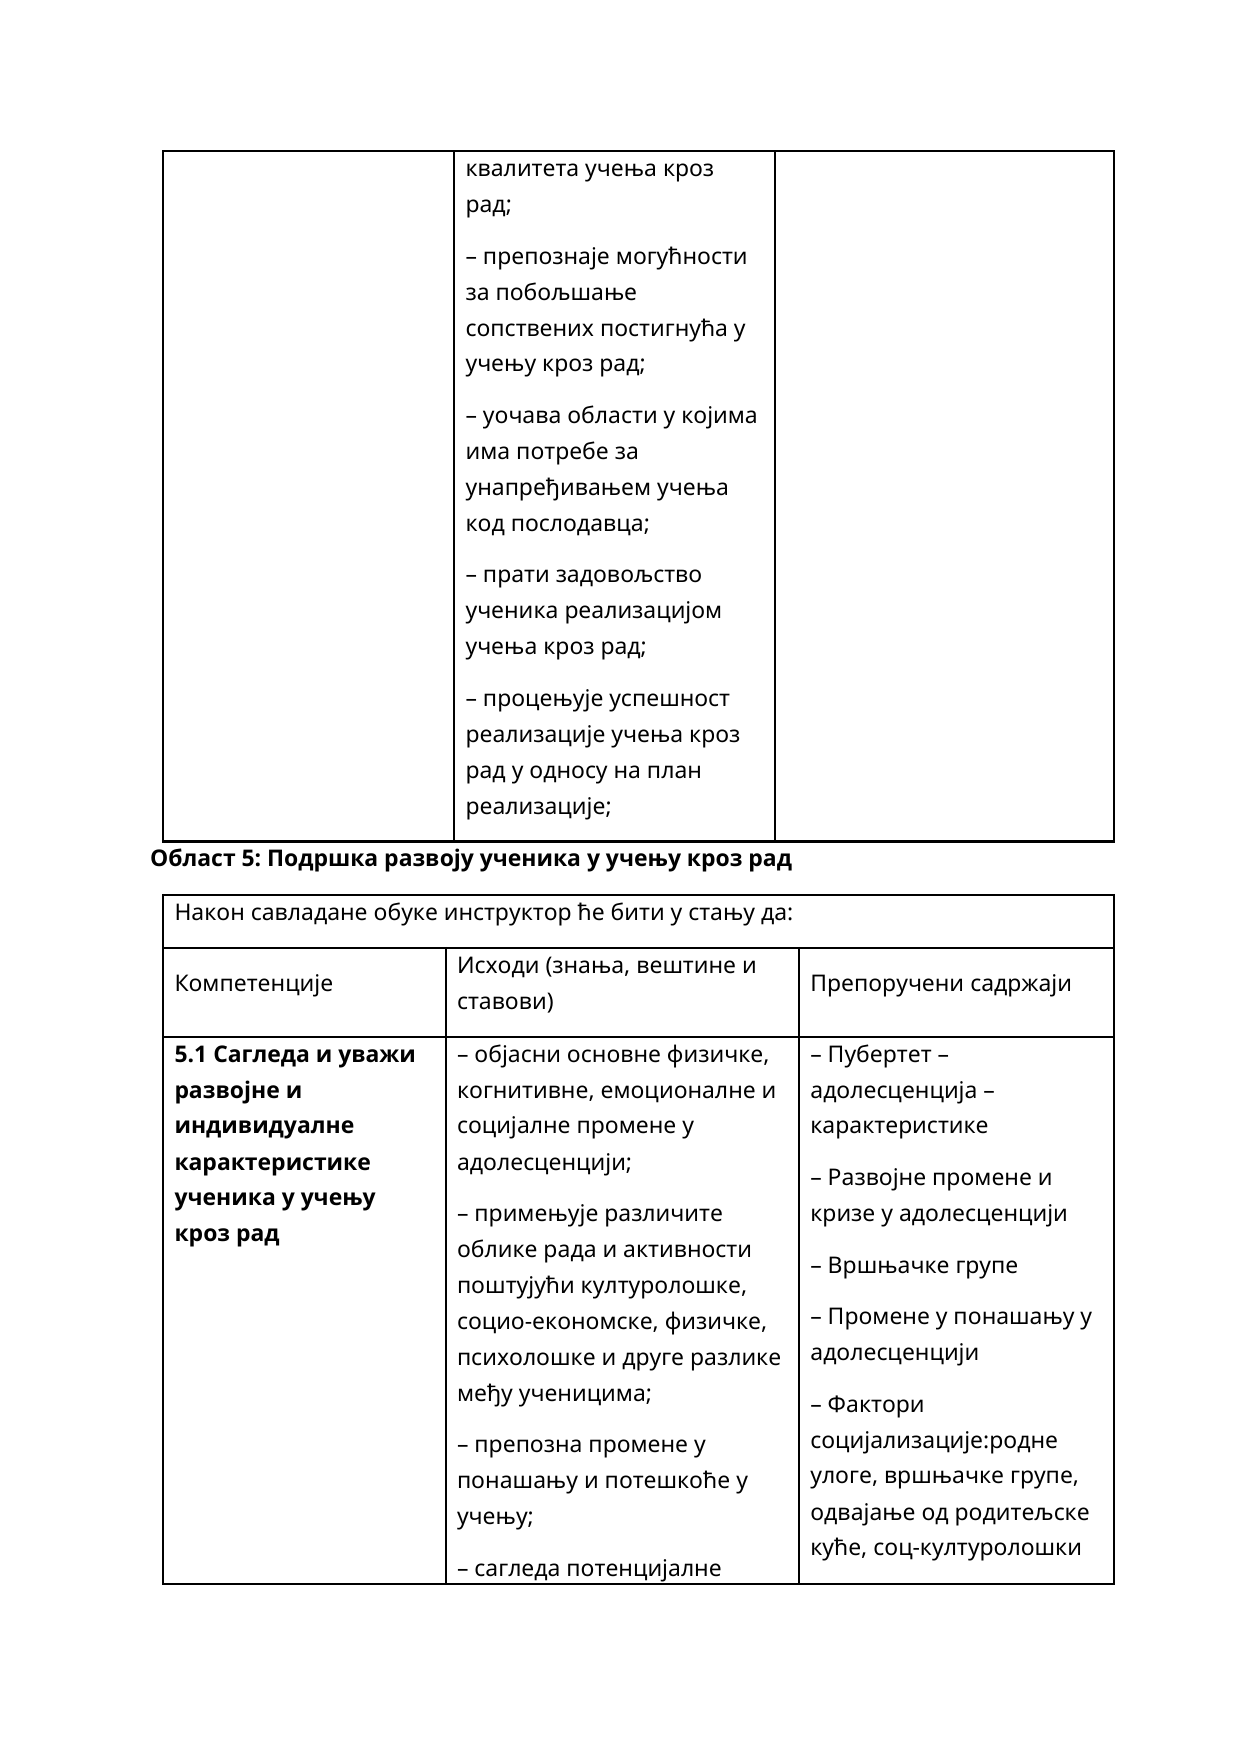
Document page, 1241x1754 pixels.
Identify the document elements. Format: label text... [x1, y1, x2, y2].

table_cell Исходи (знања, вештине и ставови) [447, 949, 798, 1036]
text Област 5: Подршка развоју ученика у учењу кроз рад [150, 842, 1090, 874]
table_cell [447, 1038, 798, 1583]
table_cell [164, 152, 453, 840]
table_cell Препоручени садржаји [800, 949, 1113, 1036]
table_cell Компетенције [164, 949, 445, 1036]
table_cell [455, 152, 774, 840]
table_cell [164, 1038, 445, 1583]
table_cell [776, 152, 1113, 840]
table_header Након савладане обуке инструктор ће бити у стању да: [164, 896, 1113, 947]
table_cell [800, 1038, 1113, 1583]
